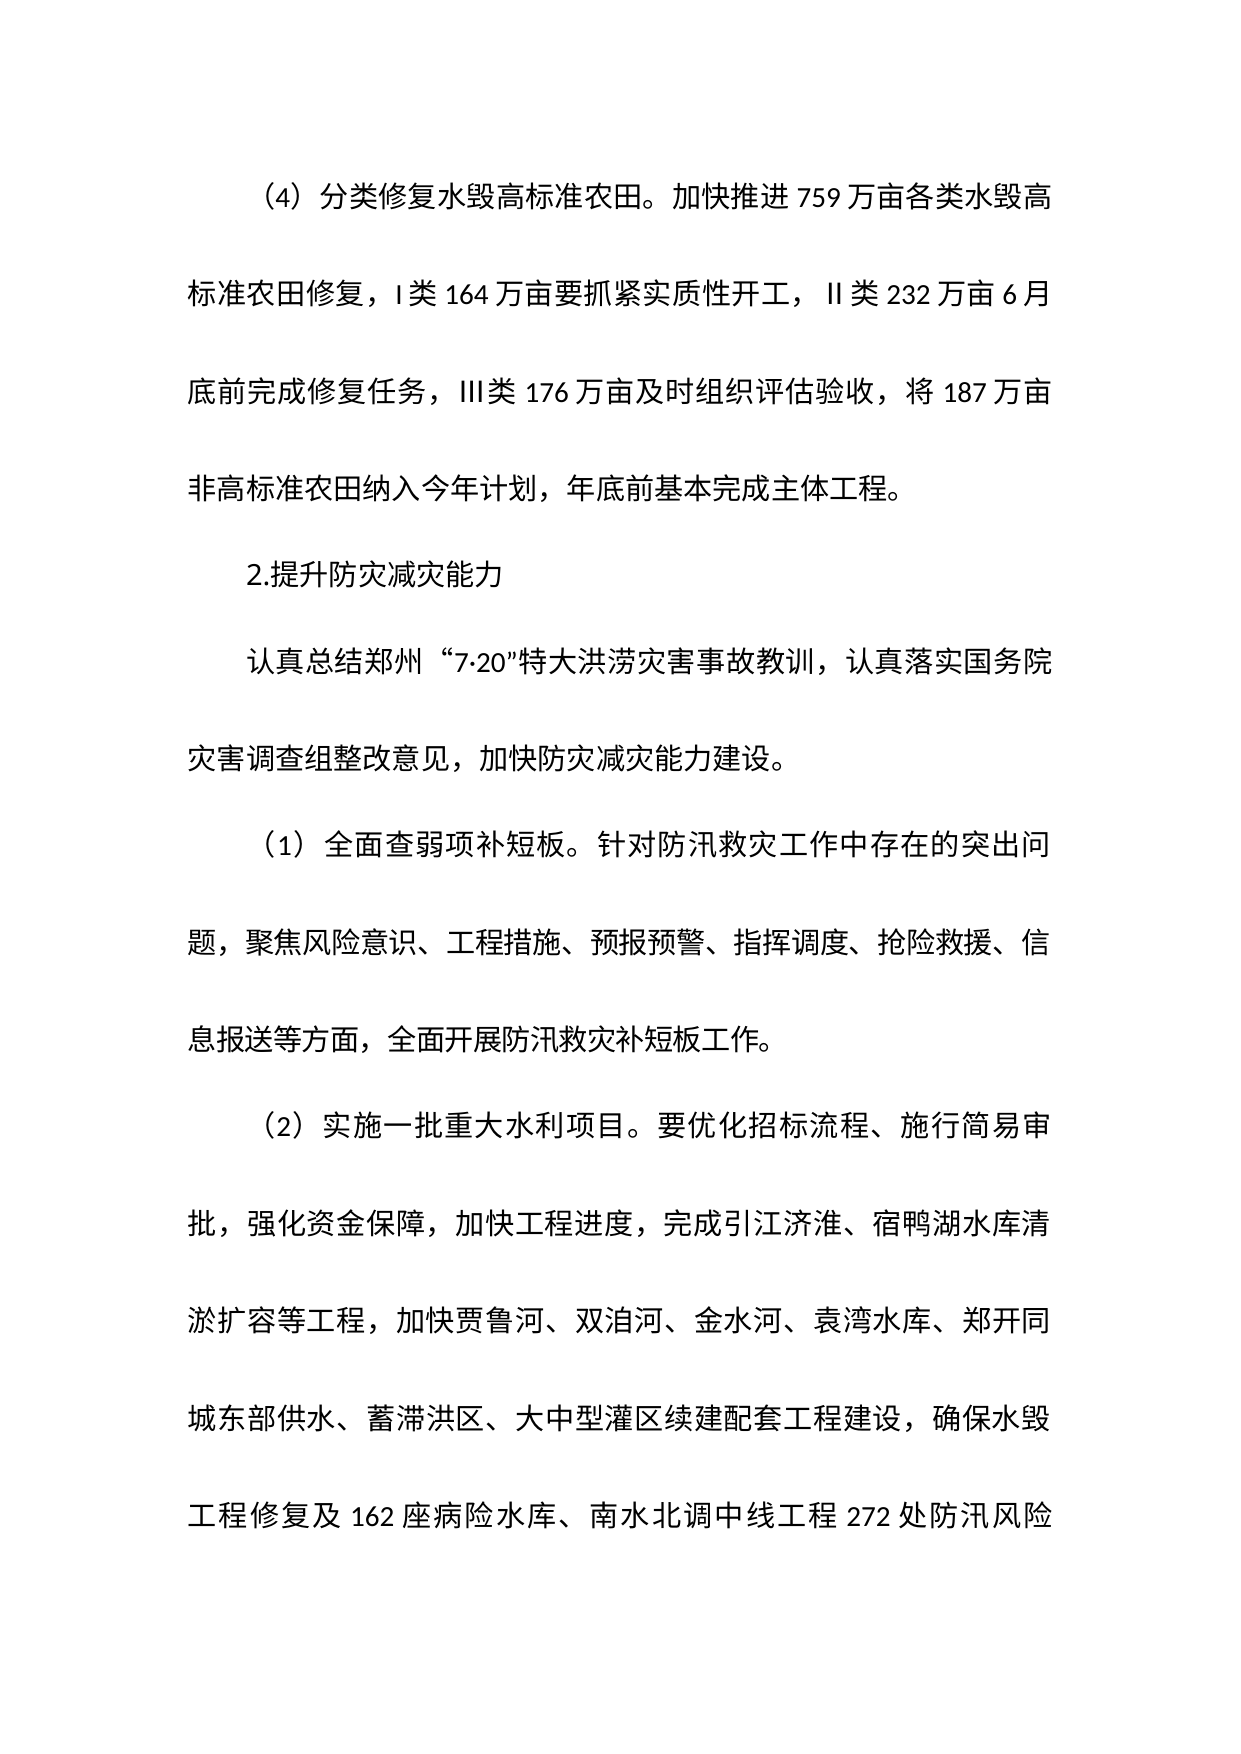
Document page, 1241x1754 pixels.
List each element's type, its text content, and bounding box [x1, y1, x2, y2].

text （4）分类修复水毁高标准农田。加快推进759万亩各类水毁高标准农田修复，Ι类164万亩要抓紧实质性开工，Ⅱ类232万亩6月底前完成修复任务，Ⅲ类176万亩及时组织评估验收，将187万亩非高标准农田纳入今年计划，年底前基本完成主体工程。 [187, 162, 1053, 519]
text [187, 1092, 1053, 1547]
text 2.提升防灾减灾能力 [187, 541, 1053, 606]
text （1）全面查弱项补短板。针对防汛救灾工作中存在的突出问题，聚焦风险意识、工程措施、预报预警、指挥调度、抢险救援、信息报送等方面，全面开展防汛救灾补短板工作。 [187, 810, 1053, 1070]
text 认真总结郑州“7·20”特大洪涝灾害事故教训，认真落实国务院灾害调查组整改意见，加快防灾减灾能力建设。 [187, 627, 1053, 789]
